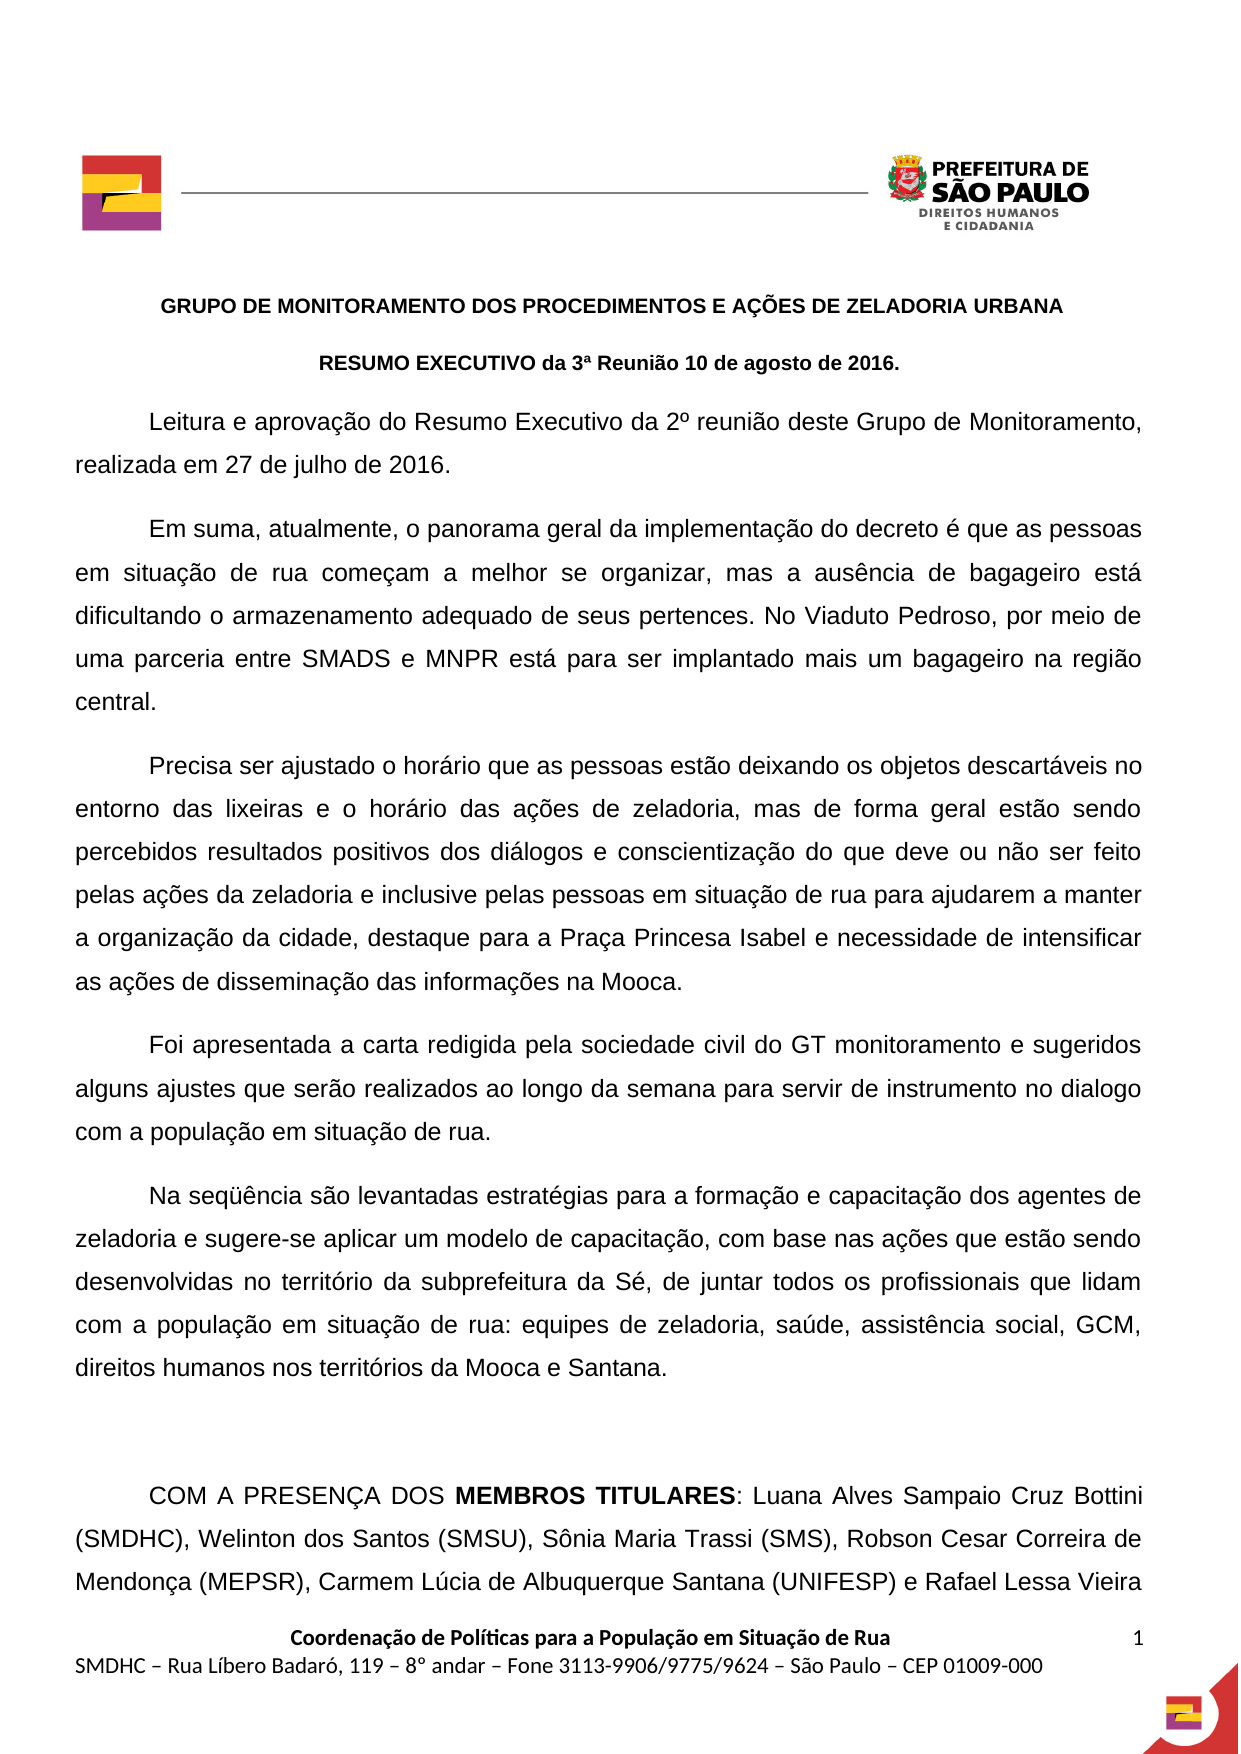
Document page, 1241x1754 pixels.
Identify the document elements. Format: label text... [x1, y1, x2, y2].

text GRUPO DE MONITORAMENTO DOS PROCEDIMENTOS E AÇÕES DE ZELADORIA URBANA [75, 294, 1144, 318]
text Na seqüência são levantadas estratégias para a formação e capacitação dos agentes de zeladoria e sugere-se aplicar um modelo de capacitação, com base nas ações que estão sendo desenvolvidas no território da subprefeitura da Sé, de juntar todos os profissionais que lidam com a população em situação de rua: equipes de zeladoria, saúde, assistência social, GCM, direitos humanos nos territórios [75, 1181, 1144, 1382]
text Leitura e aprovação do Resumo Executivo da 2º reunião deste Grupo de Monitoramento, realizada em 27 de julho de 2016. [75, 407, 1144, 479]
text Em suma, atualmente, o panorama geral da implementação do decreto é que as pessoas em situação de rua começam a melhor se organizar, mas a ausência de bagageiro está dificultando o armazenamento adequado de seus pertences. No Viaduto Pedroso, por meio de uma parceria entre está para ser implantado mais um bagageiro na região central. [75, 514, 1144, 716]
text Foi apresentada a carta redigida pela sociedade civil do GT monitoramento e sugeridos alguns ajustes que serão realizados ao longo da semana para servir de instrumento no dialogo com a população em situação de rua. [75, 1030, 1144, 1145]
picture [0, 13, 1238, 1754]
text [75, 1481, 1144, 1596]
text RESUMO EXECUTIVO da 3ª Reunião 10 de agosto de 2016. [75, 351, 1144, 374]
text Precisa ser ajustado o horário que as pessoas estão deixando os objetos descartáveis no entorno das lixeiras e o horário das ações de zeladoria, mas de forma geral estão sendo percebidos resultados positivos dos diálogos e conscientização do que deve ou não ser feito pelas ações da zeladoria e inclusive pelas pessoas em situação de rua para ajudarem a manter a organização da cidade, destaque para a Praça Princesa Isabel e necessidade de intensificar as ações de disseminação das informações na Mooca. [75, 751, 1144, 995]
